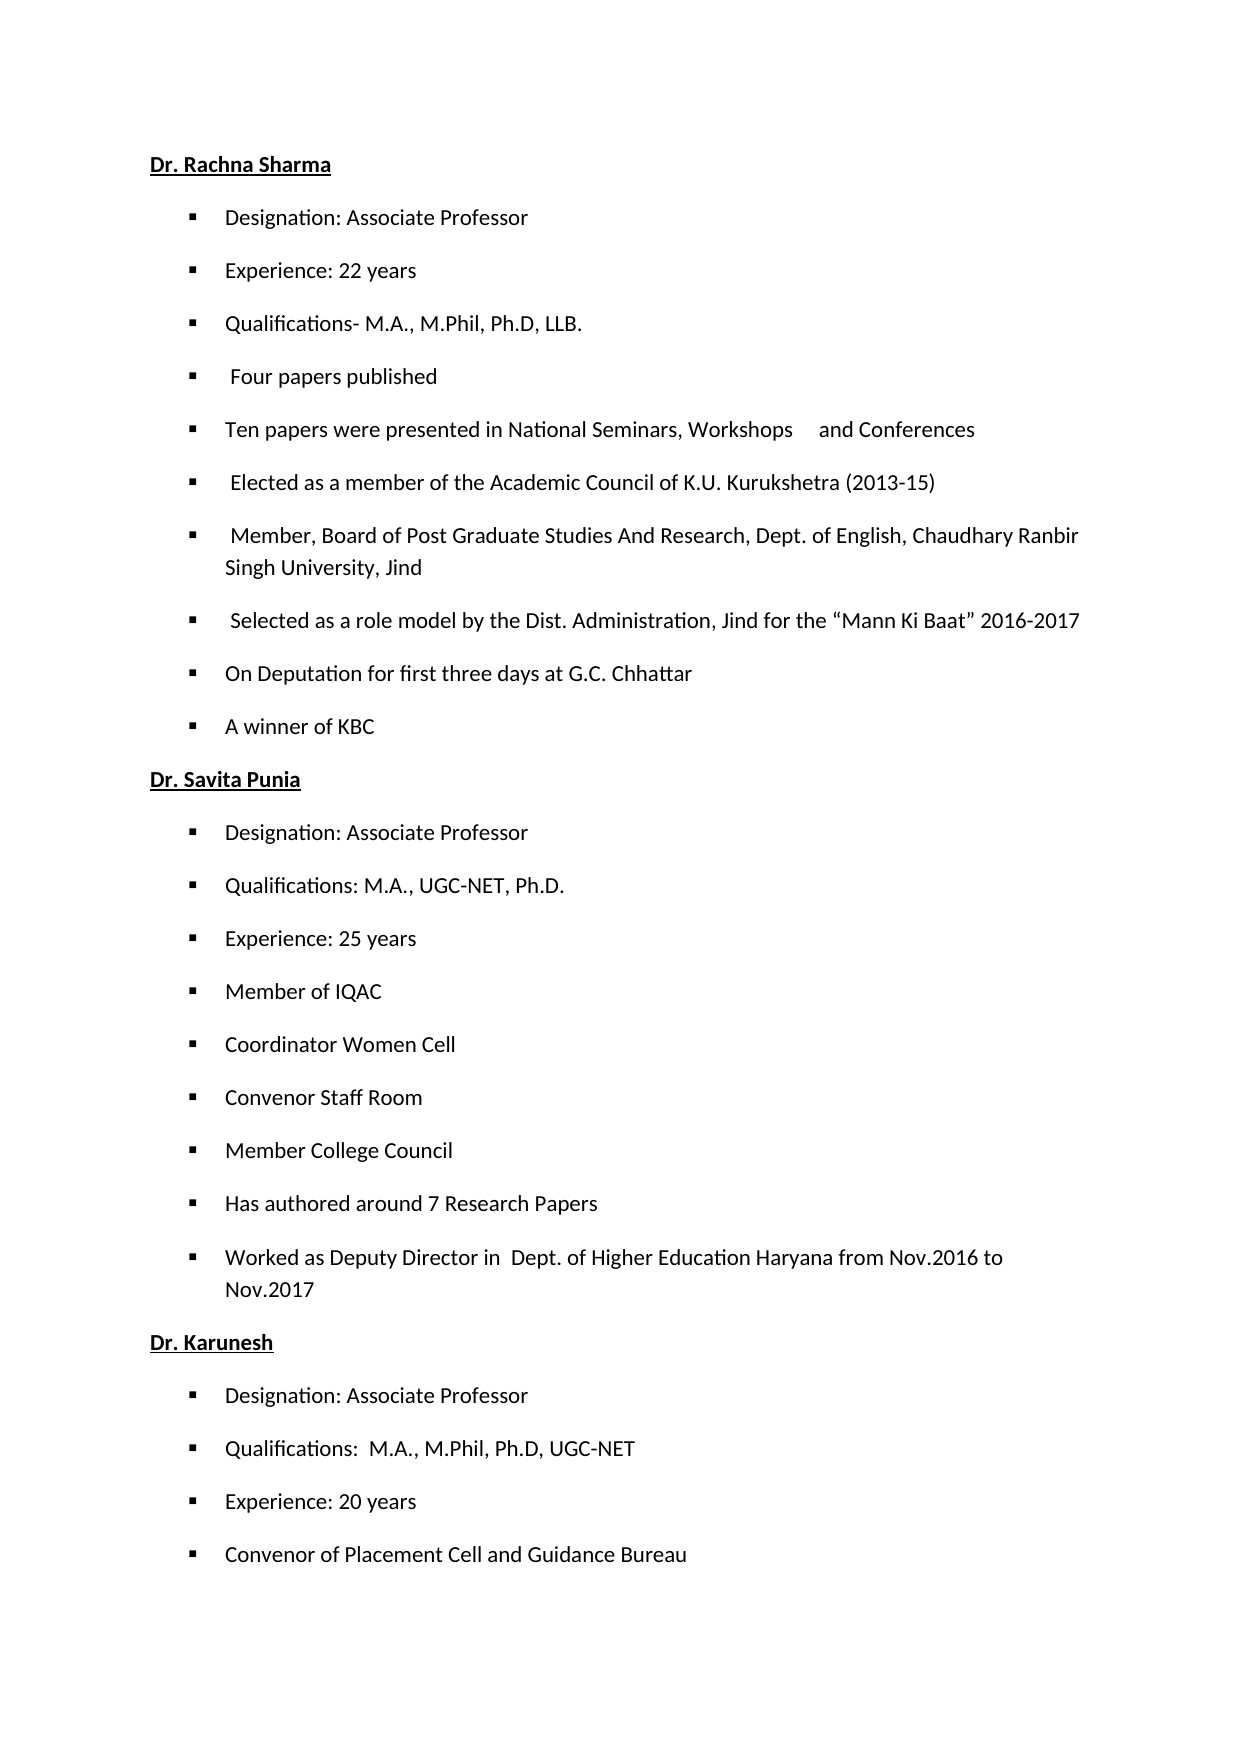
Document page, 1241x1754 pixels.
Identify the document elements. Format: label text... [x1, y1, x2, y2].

list Member College Council [187, 1137, 1090, 1164]
list Has authored around 7 Research Papers [187, 1189, 1090, 1218]
list On Deputation for first three days at G.C. Chhattar [187, 659, 1090, 687]
list Qualifications: M.A., UGC-NET, Ph.D. [187, 871, 1090, 899]
list Ten papers were presented in National Seminars, Workshops and Conferences [187, 415, 1090, 443]
list Experience: 25 years [187, 924, 1090, 952]
list A winner of KBC [187, 712, 1090, 740]
list Four papers published [187, 362, 1090, 390]
list Experience: 22 years [187, 256, 1090, 284]
list Designation: Associate Professor [187, 1381, 1090, 1409]
list Selected as a role model by the Dist. Administration, Jind for the “Mann Ki Baat” 2016-2017 [187, 606, 1090, 634]
list Worked as Deputy Director in Dept. of Higher Education Haryana from Nov.2016 to Nov.2017 [187, 1243, 1090, 1303]
list Elected as a member of the Academic Council of K.U. Kurukshetra (2013-15) [187, 468, 1090, 496]
list Qualifications: M.A., M.Phil, Ph.D, UGC-NET [187, 1434, 1090, 1462]
text Dr. Savita Punia [150, 765, 1090, 793]
list Designation: Associate Professor [187, 203, 1090, 231]
list Convenor Staff Room [187, 1083, 1090, 1112]
list Member, Board of Post Graduate Studies And Research, Dept. of English, Chaudhary Ranbir Singh University, Jind [187, 521, 1090, 581]
list Coordinator Women Cell [187, 1031, 1090, 1058]
list Convenor of Placement Cell and Guidance Bureau [187, 1540, 1090, 1568]
list Member of IQAC [187, 977, 1090, 1006]
list Experience: 20 years [187, 1487, 1090, 1515]
text Dr. Karunesh [150, 1328, 1090, 1356]
list Designation: Associate Professor [187, 818, 1090, 846]
text Dr. Rachna Sharma [150, 150, 1090, 178]
list Qualifications- M.A., M.Phil, Ph.D, LLB. [187, 309, 1090, 337]
